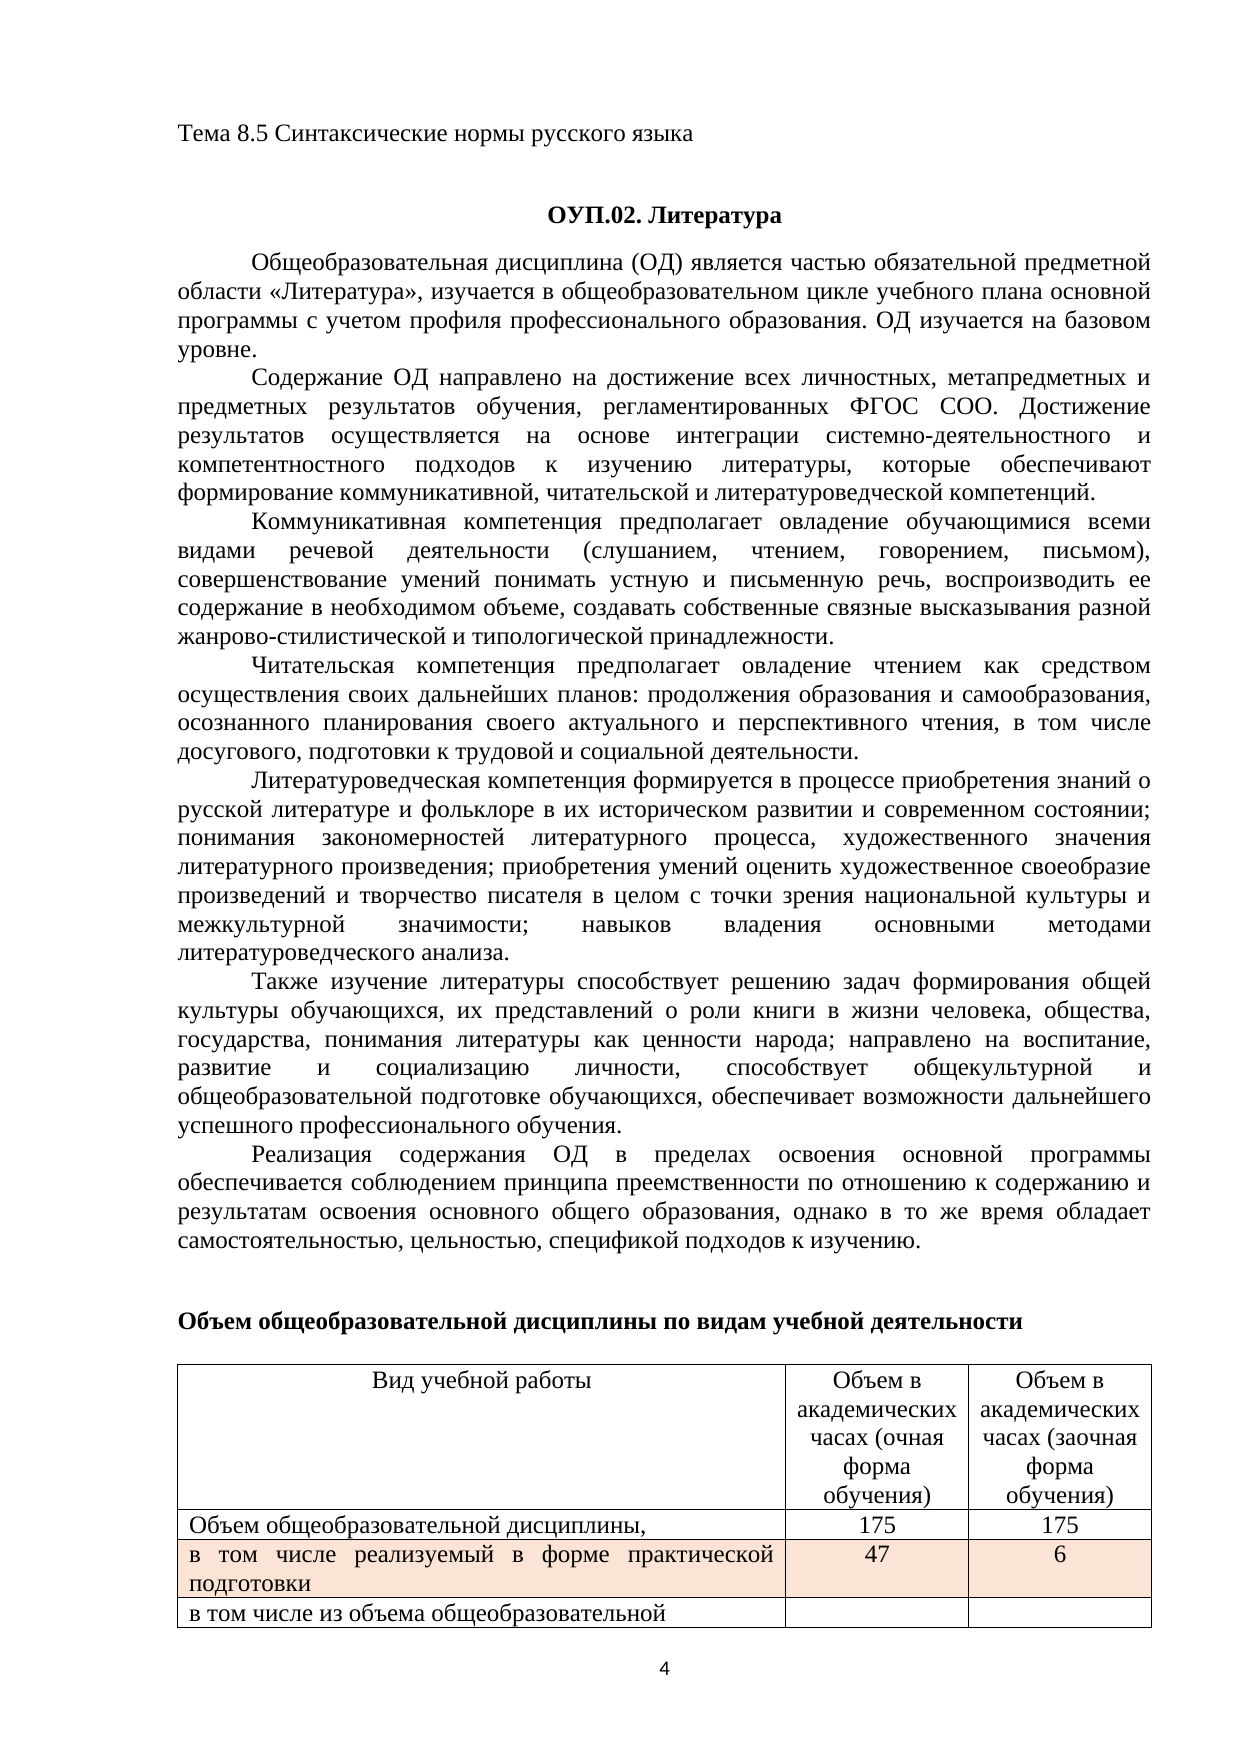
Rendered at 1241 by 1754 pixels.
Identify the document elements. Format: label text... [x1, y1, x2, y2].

text Объем общеобразовательной дисциплины по видам учебной деятельности [177, 1306, 1152, 1335]
table_cell Объем общеобразовательной дисциплины, [178, 1510, 785, 1538]
text Общеобразовательная дисциплина (ОД) является частью обязательной предметной области «Литература», изучается в общеобразовательном цикле учебного плана основной программы с учетом профиля профессионального образования. ОД изучается на базовом уровне. [177, 247, 1152, 362]
text Тема 8.5 Синтаксические нормы русского языка [177, 118, 1152, 147]
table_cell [178, 1598, 785, 1627]
text Реализация содержания ОД в пределах освоения основной программы обеспечивается соблюдением принципа преемственности по отношению к содержанию и результатам освоения основного общего образования, однако в то же время обладает самостоятельностью, цельностью, спецификой подходов к изучению. [177, 1139, 1152, 1254]
table_cell 175 [969, 1510, 1151, 1538]
table_header Вид учебной работы [178, 1365, 785, 1509]
table_cell в том числе реализуемый в форме практической подготовки [178, 1540, 785, 1597]
text ОУП.02. Литература [177, 200, 1152, 228]
text Литературоведческая компетенция формируется в процессе приобретения знаний о русской литературе и фольклоре в их историческом развитии и современном состоянии; понимания закономерностей литературного процесса, художественного значения литературного произведения; приобретения умений оценить художественное своеобразие произведений и творчество писателя в целом с точки зрения национальной культуры и межкультурной значимости; навыков владения основными методами литературоведческого анализа. [177, 765, 1152, 966]
table_cell [786, 1598, 968, 1627]
table_cell [969, 1598, 1151, 1627]
text Также изучение литературы способствует решению задач формирования общей культуры обучающихся, их представлений о роли книги в жизни человека, общества, государства, понимания литературы как ценности народа; направлено на воспитание, развитие и социализацию личности, способствует общекультурной и общеобразовательной подготовке обучающихся, обеспечивает возможности дальнейшего успешного профессионального обучения. [177, 966, 1152, 1139]
text Коммуникативная компетенция предполагает овладение обучающимися всеми видами речевой деятельности (слушанием, чтением, говорением, письмом), совершенствование умений понимать устную и письменную речь, воспроизводить ее содержание в необходимом объеме, создавать собственные связные высказывания разной жанрово-стилистической и типологической принадлежности. [177, 506, 1152, 650]
text Содержание ОД направлено на достижение всех личностных, метапредметных и предметных результатов обучения, регламентированных ФГОС СОО. Достижение результатов осуществляется на основе интеграции системно-деятельностного и компетентностного подходов к изучению литературы, которые обеспечивают формирование коммуникативной, читательской и литературоведческой компетенций. [177, 362, 1152, 506]
table_cell 175 [786, 1510, 968, 1538]
table_cell 47 [786, 1540, 968, 1597]
text Читательская компетенция предполагает овладение чтением как средством осуществления своих дальнейших планов: продолжения образования и самообразования, осознанного планирования своего актуального и перспективного чтения, в том числе досугового, подготовки к трудовой и социальной деятельности. [177, 650, 1152, 765]
table_header Объем в академических часах (заочная форма обучения) [969, 1365, 1151, 1509]
table_header Объем в академических часах (очная форма обучения) [786, 1365, 968, 1509]
table_cell 6 [969, 1540, 1151, 1597]
